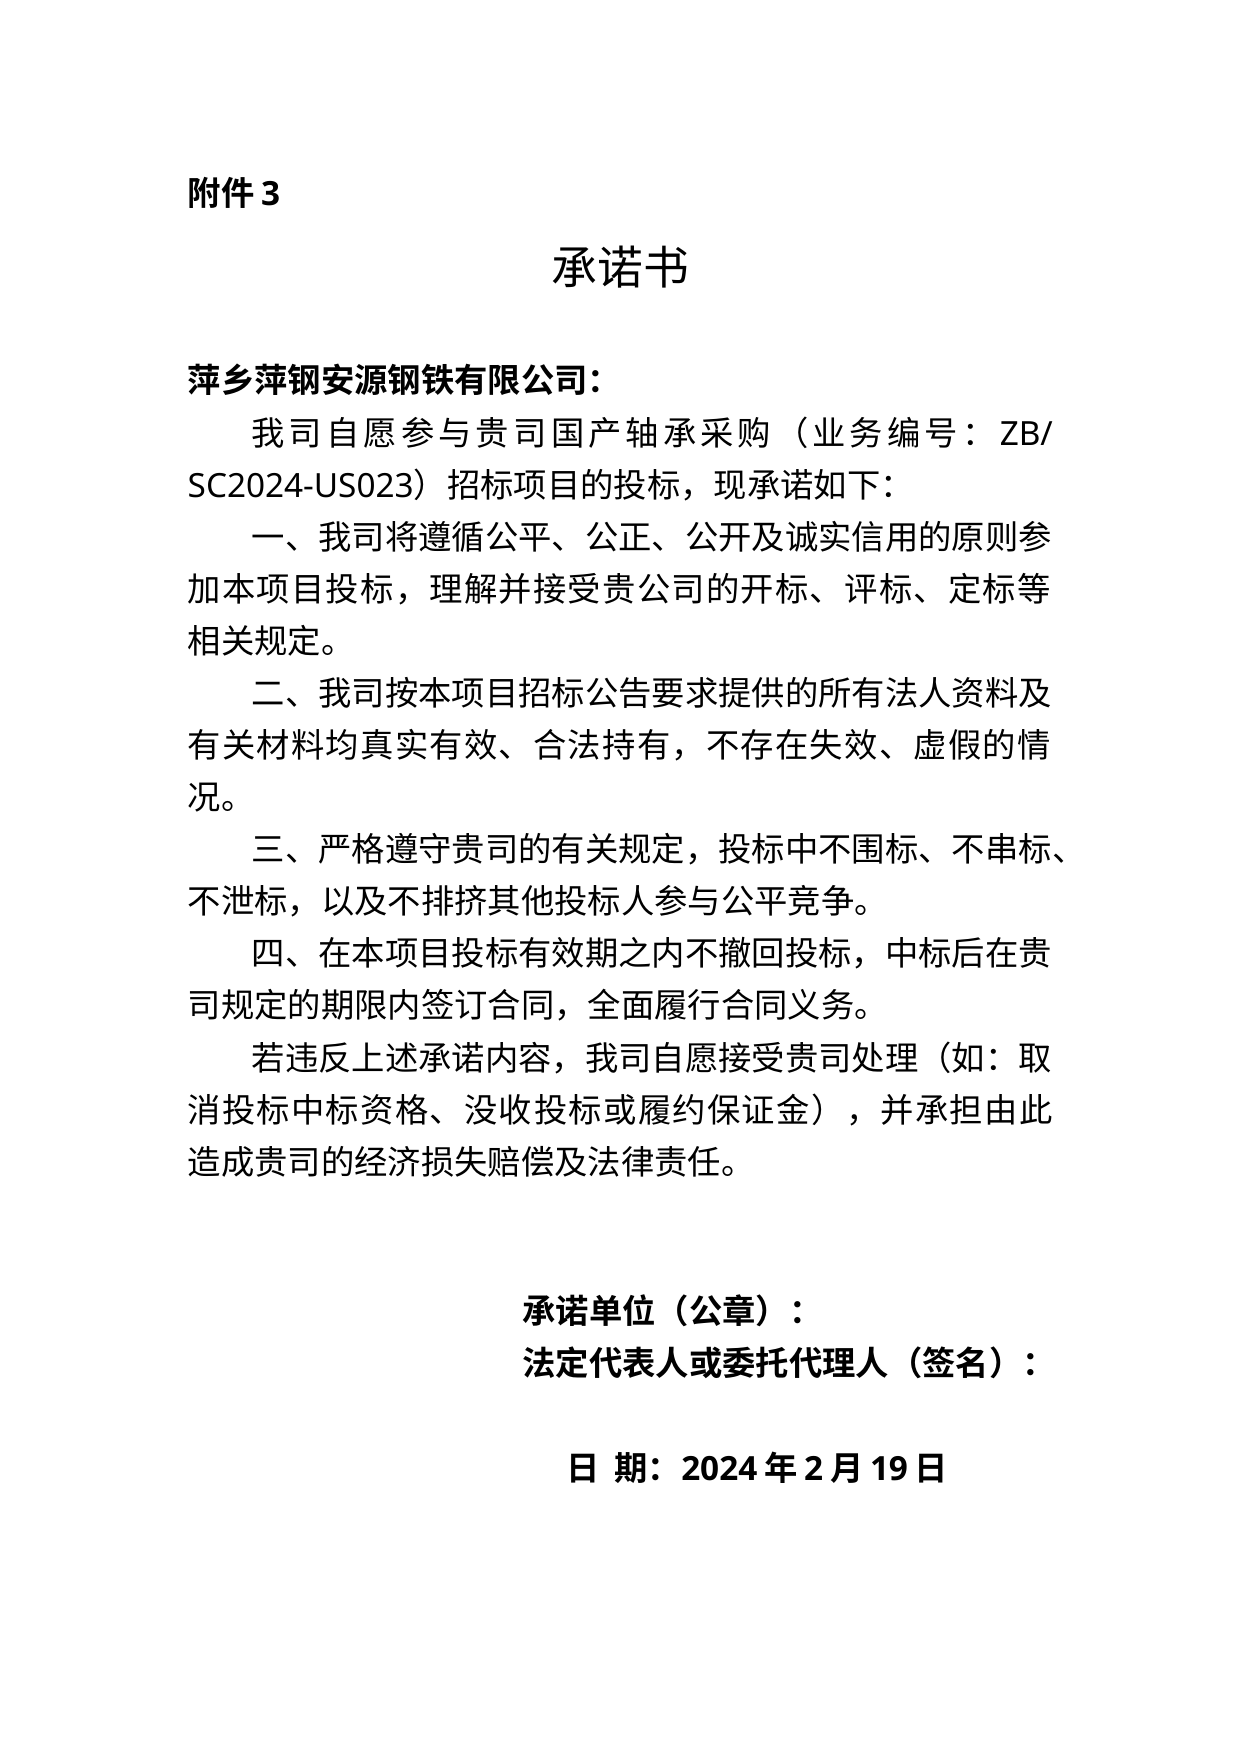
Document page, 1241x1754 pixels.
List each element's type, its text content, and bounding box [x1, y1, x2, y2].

text 我司自愿参与贵司国产轴承采购（业务编号：ZB/SC2024-US023）招标项目的投标，现承诺如下： [187, 403, 1053, 507]
text 若违反上述承诺内容，我司自愿接受贵司处理（如：取消投标中标资格、没收投标或履约保证金），并承担由此造成贵司的经济损失赔偿及法律责任。 [187, 1028, 1053, 1184]
text 一、我司将遵循公平、公正、公开及诚实信用的原则参加本项目投标，理解并接受贵公司的开标、评标、定标等相关规定。 [187, 507, 1053, 664]
text 承诺书 [187, 216, 1053, 314]
text 附件3 [187, 162, 1053, 216]
text 日 期：2024年2月19日 [187, 1438, 1053, 1490]
text 法定代表人或委托代理人（签名）： [187, 1334, 1053, 1386]
text 承诺单位（公章）： [187, 1282, 1053, 1334]
text 萍乡萍钢安源钢铁有限公司： [187, 351, 1053, 403]
text 三、严格遵守贵司的有关规定，投标中不围标、不串标、不泄标，以及不排挤其他投标人参与公平竞争。 [187, 820, 1053, 924]
text 二、我司按本项目招标公告要求提供的所有法人资料及有关材料均真实有效、合法持有，不存在失效、虚假的情况。 [187, 664, 1053, 820]
text 四、在本项目投标有效期之内不撤回投标，中标后在贵司规定的期限内签订合同，全面履行合同义务。 [187, 924, 1053, 1028]
